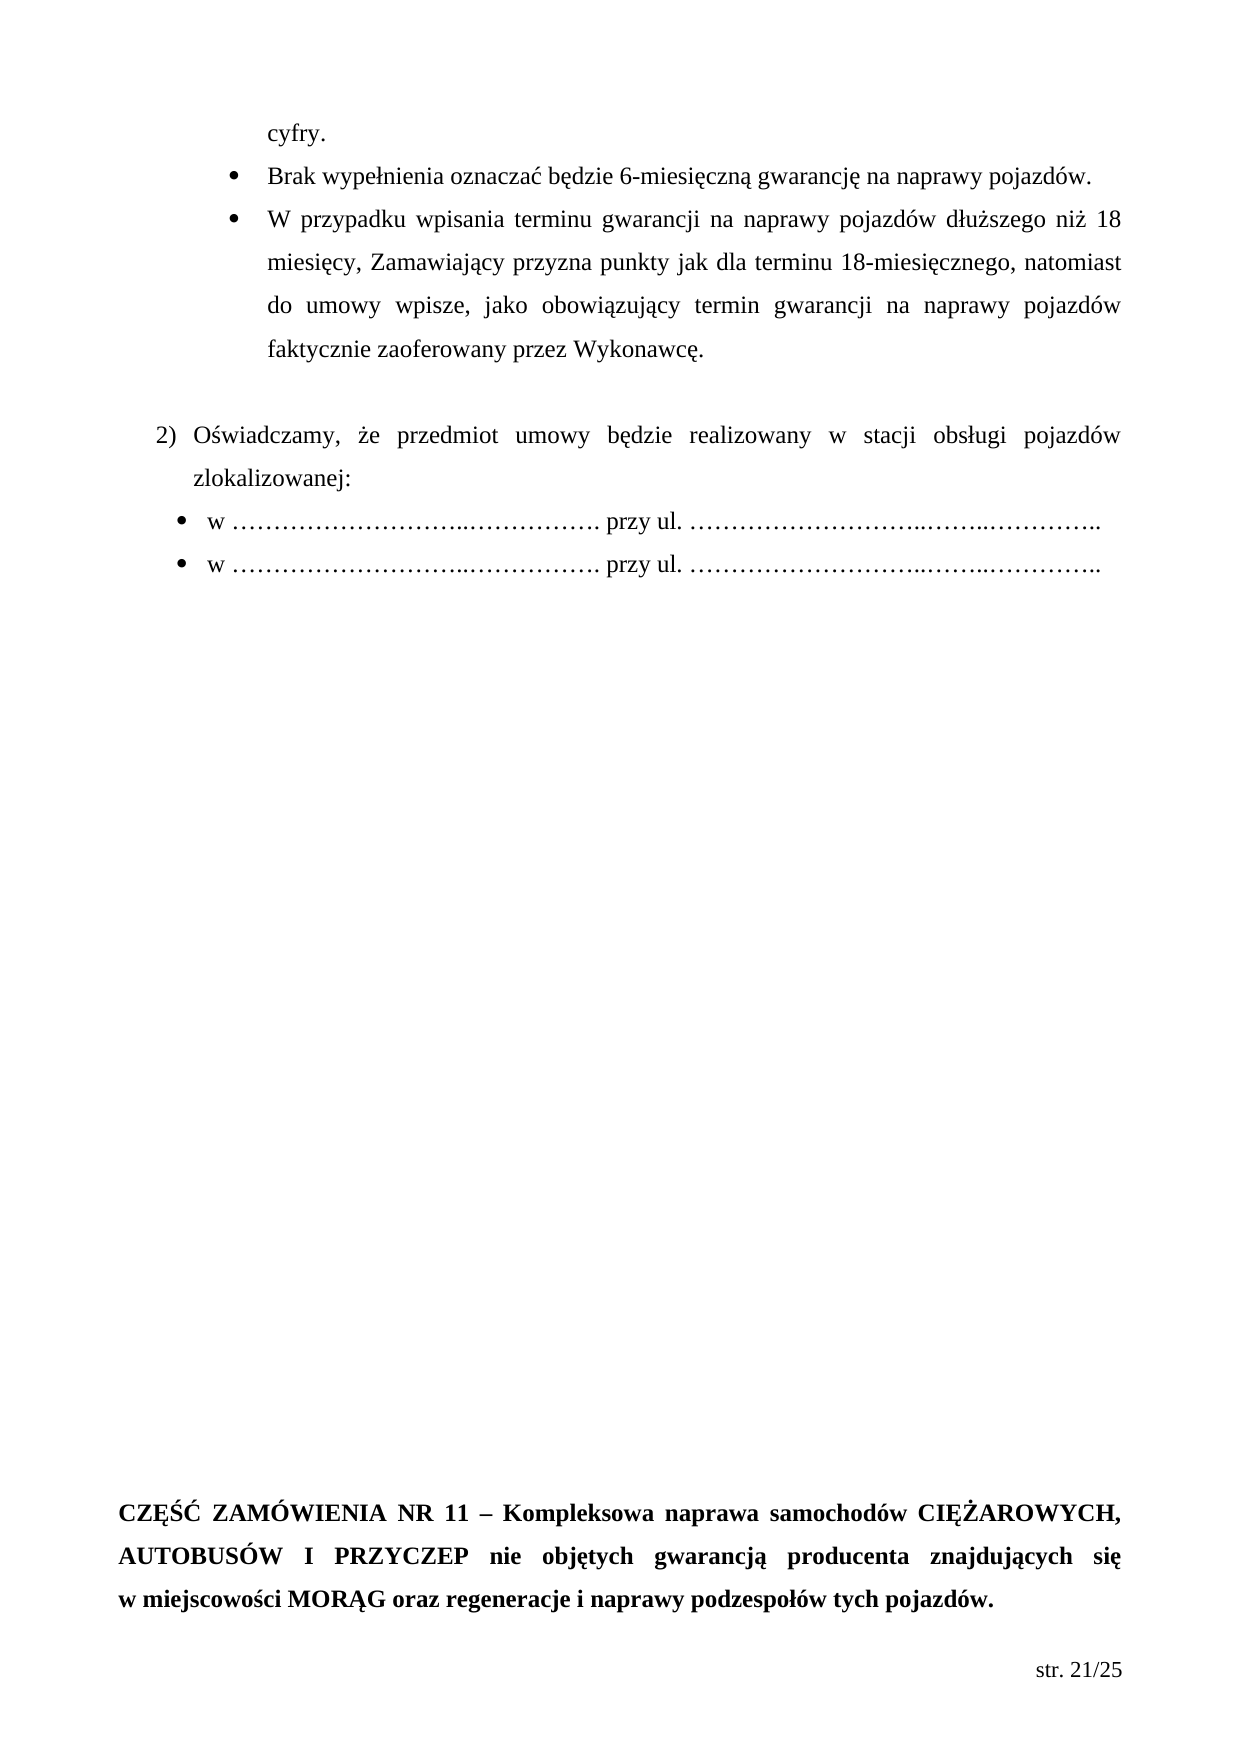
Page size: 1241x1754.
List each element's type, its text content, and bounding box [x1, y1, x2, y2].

list w ………………………..……………. przy ul. ………………………..……..………….. [177, 549, 1122, 578]
list W przypadku wpisania terminu gwarancji na naprawy pojazdów dłuższego niż 18 miesięcy, Zamawiający przyzna punkty jak dla terminu 18-miesięcznego, natomiast do umowy wpisze, jako obowiązujący termin gwarancji na naprawy pojazdów faktycznie zaoferowany przez Wykonawcę. [229, 204, 1122, 362]
text CZĘŚĆ ZAMÓWIENIA NR 11 – Kompleksowa naprawa samochodów CIĘŻAROWYCH, AUTOBUSÓW I PRZYCZEP nie objętych gwarancją producenta znajdujących się w miejscowości MORĄG oraz regeneracje i naprawy podzespołów tych pojazdów. [118, 1498, 1122, 1613]
list Oświadczamy, że przedmiot umowy będzie realizowany w stacji obsługi pojazdów zlokalizowanej: [156, 420, 1122, 492]
list Brak wypełnienia oznaczać będzie 6-miesięczną gwarancję na naprawy pojazdów. [229, 161, 1122, 190]
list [229, 118, 1122, 147]
list w ………………………..……………. przy ul. ………………………..……..………….. [177, 506, 1122, 535]
